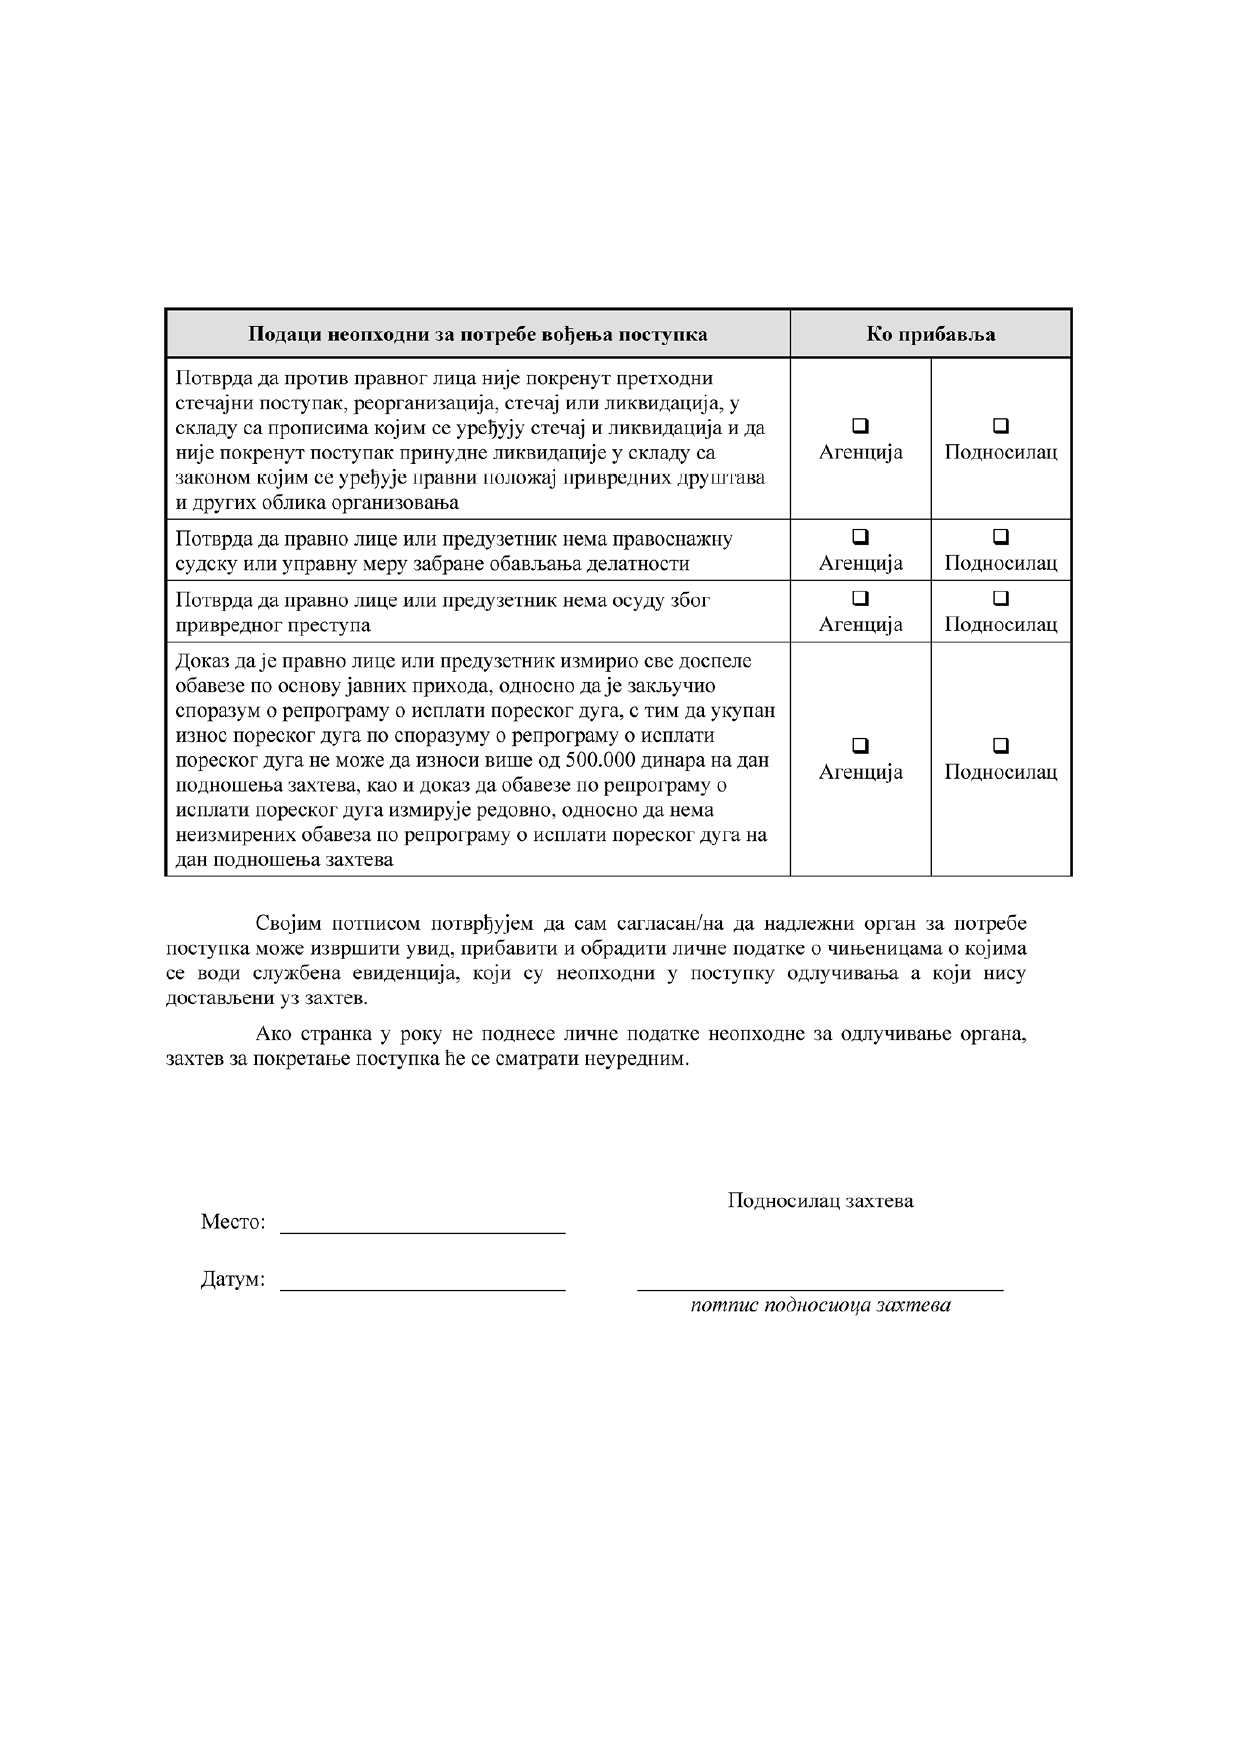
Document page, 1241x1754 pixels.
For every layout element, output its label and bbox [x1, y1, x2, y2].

picture [150, 150, 1091, 1470]
